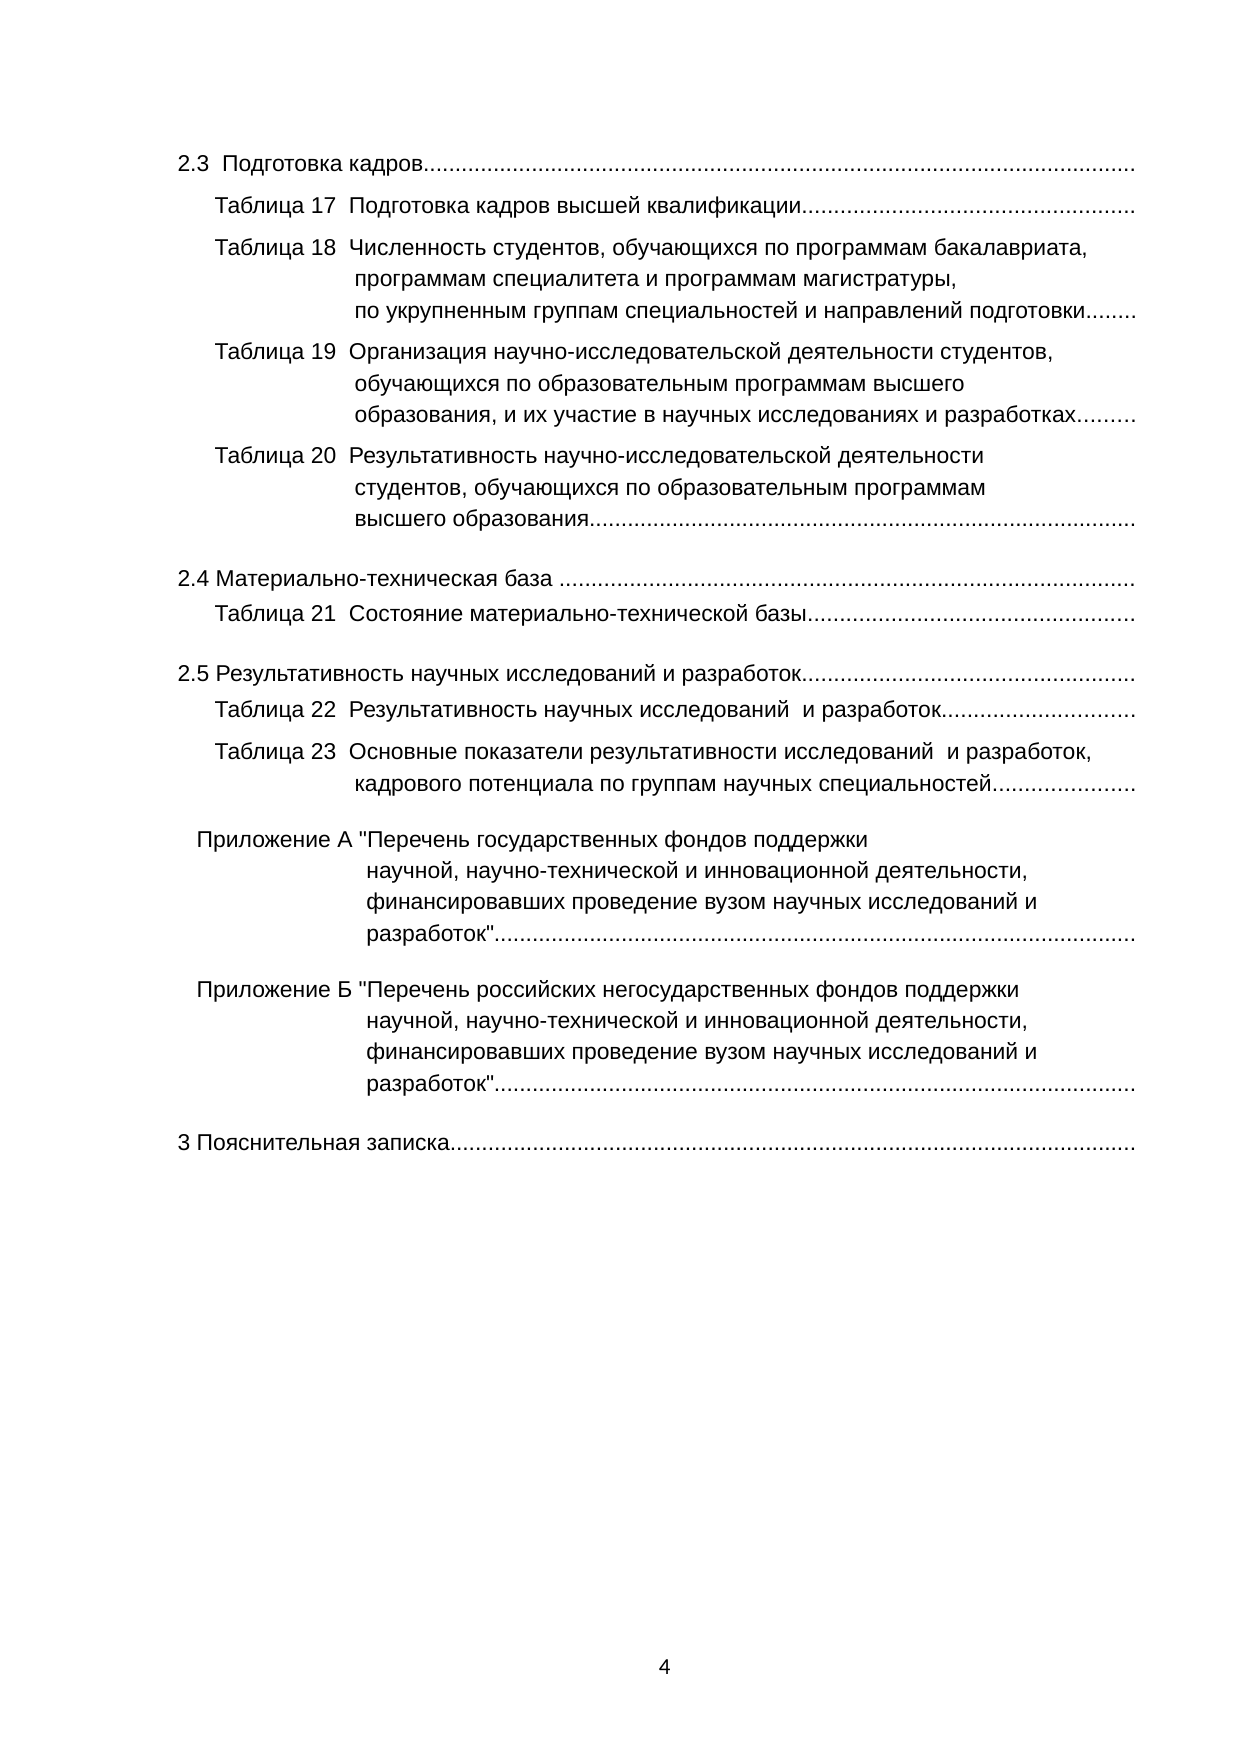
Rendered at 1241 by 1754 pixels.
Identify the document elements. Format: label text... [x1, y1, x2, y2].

text Таблица 17 Подготовка кадров высшей квалификации [214, 189, 1152, 220]
text Таблица 18 Численность студентов, обучающихся по программам бакалавриата, программам специалитета и программам магистратуры, по укрупненным группам специальностей и направлений подготовки [214, 231, 1152, 324]
text Таблица 23 Основные показатели результативности исследований и разработок, кадрового потенциала по группам научных специальностей [214, 735, 1152, 797]
text Приложение Б "Перечень российских негосударственных фондов поддержки научной, научно-технической и инновационной деятельности, финансировавших проведение вузом научных исследований и разработок" [177, 972, 1152, 1097]
text Таблица 21 Состояние материально-технической базы [214, 593, 1152, 628]
text Таблица 20 Результативность научно-исследовательской деятельности студентов, обучающихся по образовательным программам высшего образования [214, 439, 1152, 533]
text 2.3 Подготовка кадров [177, 143, 1152, 178]
text 2.5 Результативность научных исследований и разработок [177, 653, 1152, 689]
text 2.4 Материально-техническая база [177, 558, 1152, 593]
text 3 Пояснительная записка [177, 1122, 1152, 1158]
text Таблица 22 Результативность научных исследований и разработок [214, 689, 1152, 724]
text Приложение А "Перечень государственных фондов поддержки научной, научно-технической и инновационной деятельности, финансировавших проведение вузом научных исследований и разработок" [177, 822, 1152, 947]
text Таблица 19 Организация научно-исследовательской деятельности студентов, обучающихся по образовательным программам высшего образования, и их участие в научных исследованиях и разработках [214, 335, 1152, 428]
